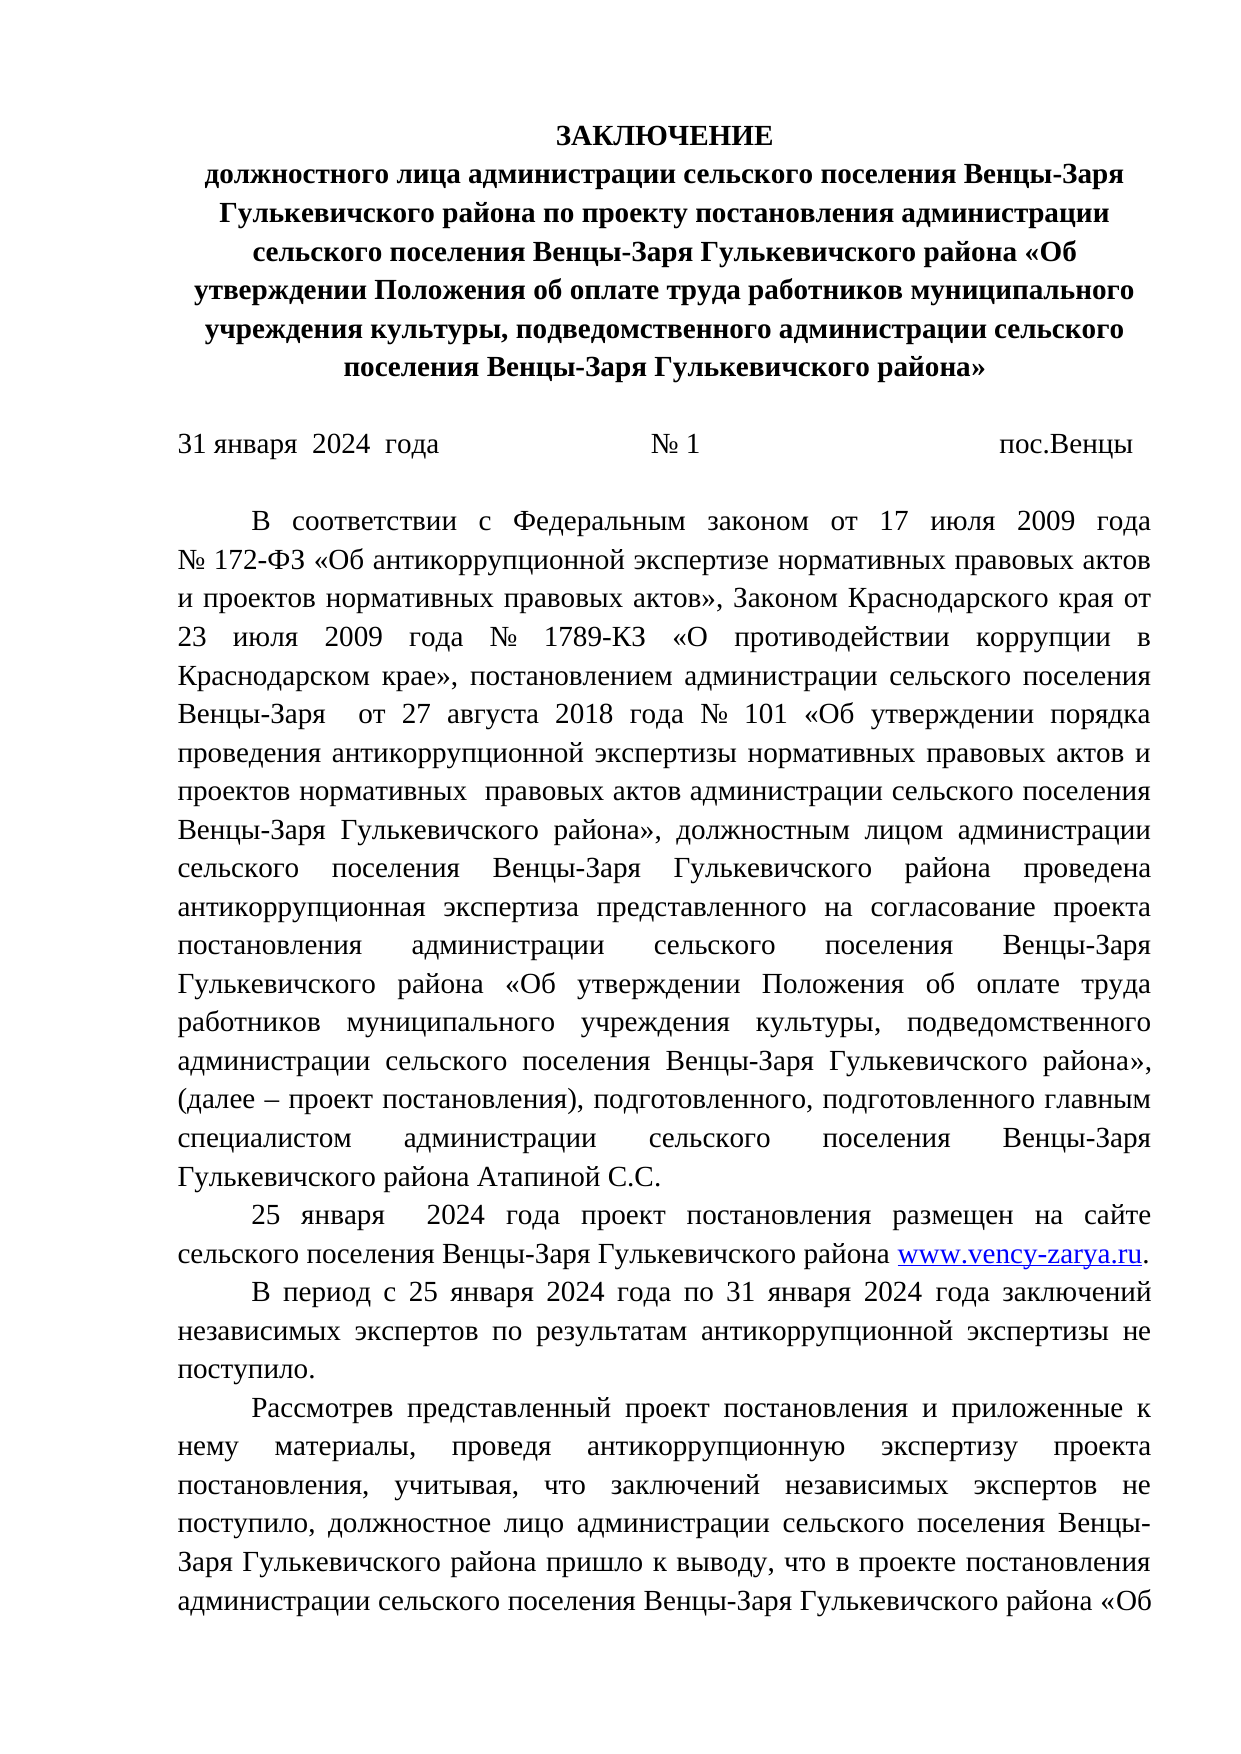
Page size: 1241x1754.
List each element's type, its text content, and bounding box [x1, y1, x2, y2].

text В период с 25 января 2024 года по 31 января 2024 года заключений независимых экспертов по результатам антикоррупционной экспертизы не поступило. [177, 1274, 1152, 1385]
text 31 января 2024 года № 1 пос.Венцы [177, 426, 1152, 460]
text В соответствии с Федеральным законом от 17 июля 2009 года № 172-ФЗ «Об антикоррупционной экспертизе нормативных правовых актов и проектов нормативных правовых актов», Законом Краснодарского края от 23 июля 2009 года № 1789-КЗ «О противодействии коррупции в Краснодарском крае», постановлением администрации сельского поселения Венцы-Заря от 27 августа 2018 года № 101 «Об утверждении порядка проведения антикоррупционной экспертизы нормативных правовых актов и проектов нормативных правовых актов администрации сельского поселения Венцы-Заря Гулькевичского района», должностным лицом администрации сельского поселения Венцы-Заря Гулькевичского района проведена антикоррупционная экспертиза представленного на согласование проекта постановления администрации сельского поселения Венцы-Заря Гулькевичского района «Об утверждении Положения об оплате труда работников муниципального учреждения культуры, подведомственного администрации сельского поселения Венцы-Заря Гулькевичского района», (далее – проект постановления), подготовленного, подготовленного главным специалистом администрации сельского поселения Венцы-Заря Гулькевичского района Атапиной С.С. [177, 503, 1152, 1192]
text должностного лица администрации сельского поселения Венцы-Заря Гулькевичского района по проекту постановления администрации сельского поселения Венцы-Заря Гулькевичского района «Об утверждении Положения об оплате труда работников муниципального учреждения культуры, подведомственного администрации сельского поселения Венцы-Заря Гулькевичского района» [177, 157, 1152, 383]
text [177, 1390, 1152, 1616]
text ЗАКЛЮЧЕНИЕ [177, 118, 1152, 152]
text 25 января 2024 года проект постановления размещен на сайте сельского поселения Венцы-Заря Гулькевичского района www.vency-zarya.ru. [177, 1197, 1152, 1269]
